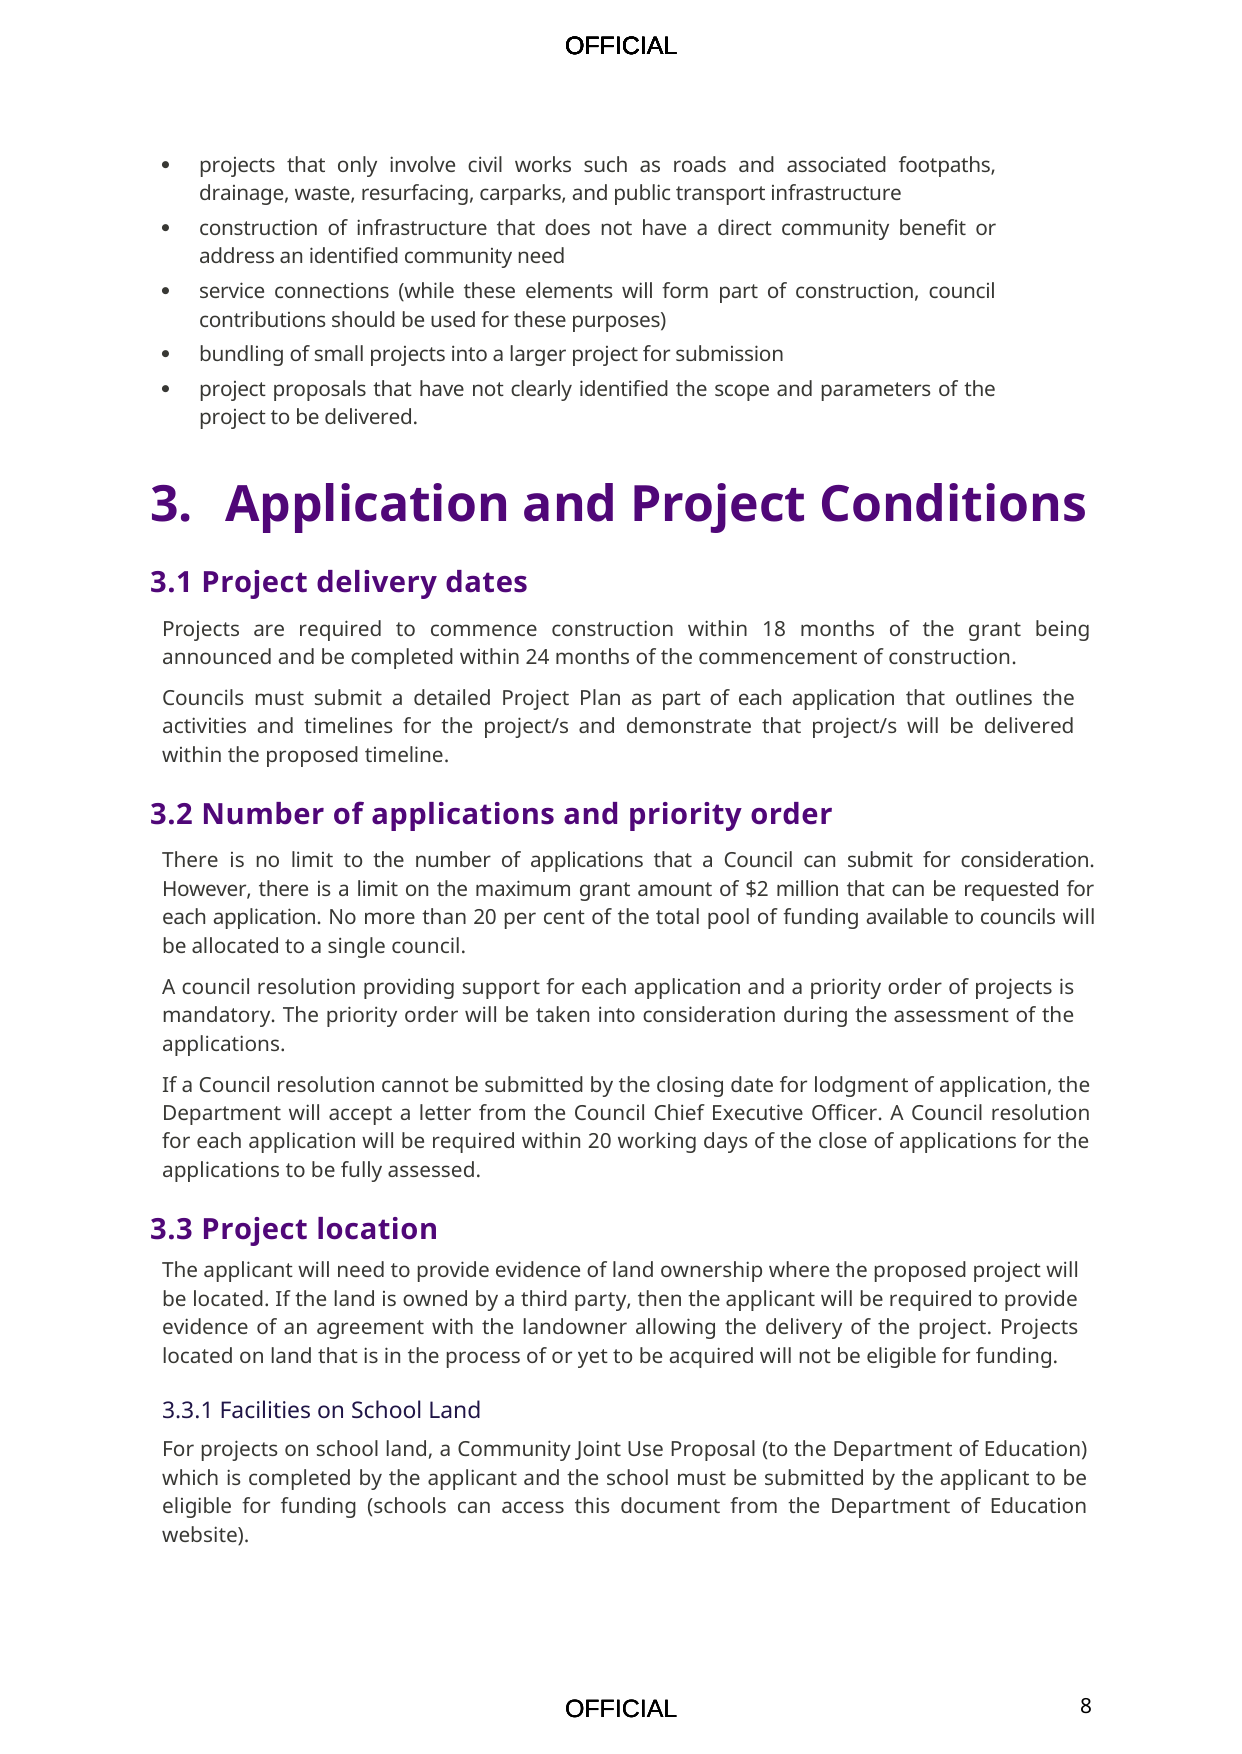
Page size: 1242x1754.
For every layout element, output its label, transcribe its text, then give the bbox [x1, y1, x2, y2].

list bundling of small projects into a larger project for submission [162, 339, 997, 368]
list projects that only involve civil works such as roads and associated footpaths, drainage, waste, resurfacing, carparks, and public transport infrastructure [162, 150, 997, 207]
text There is no limit to the number of applications that a Council can submit for consideration. However, there is a limit on the maximum grant amount of $2 million that can be requested for each application. No more than 20 per cent of the total pool of funding available to councils will be allocated to a single council. [162, 846, 1096, 959]
text For projects on school land, a Community Joint Use Proposal (to the Department of Education) which is completed by the applicant and the school must be submitted by the applicant to be eligible for funding (schools can access this document from the Department of Education website). [162, 1434, 1087, 1548]
subtitle Application and Project Conditions [150, 468, 1092, 537]
text Projects are required to commence construction within 18 months of the grant being announced and be completed within 24 months of the commencement of construction. [162, 614, 1091, 671]
subtitle 3.3 Project location [150, 1208, 1092, 1248]
list construction of infrastructure that does not have a direct community benefit or address an identified community need [162, 213, 997, 270]
subtitle 3.1 Project delivery dates [150, 562, 1092, 601]
text The applicant will need to provide evidence of land ownership where the proposed project will be located. If the land is owned by a third party, then the applicant will be required to provide evidence of an agreement with the landowner allowing the delivery of the project. Projects located on land that is in the process of or yet to be acquired will not be eligible for funding. [162, 1256, 1079, 1369]
list service connections (while these elements will form part of construction, council contributions should be used for these purposes) [162, 276, 997, 333]
text 3.3.1 Facilities on School Land [162, 1394, 1092, 1426]
list project proposals that have not clearly identified the scope and parameters of the project to be delivered. [162, 374, 997, 431]
text Councils must submit a detailed Project Plan as part of each application that outlines the activities and timelines for the project/s and demonstrate that project/s will be delivered within the proposed timeline. [162, 683, 1075, 768]
text If a Council resolution cannot be submitted by the closing date for lodgment of application, the Department will accept a letter from the Council Chief Executive Officer. A Council resolution for each application will be required within 20 working days of the close of applications for the applications to be fully assessed. [162, 1070, 1092, 1183]
subtitle 3.2 Number of applications and priority order [150, 793, 1092, 833]
text A council resolution providing support for each application and a priority order of projects is mandatory. The priority order will be taken into consideration during the assessment of the applications. [162, 972, 1074, 1057]
